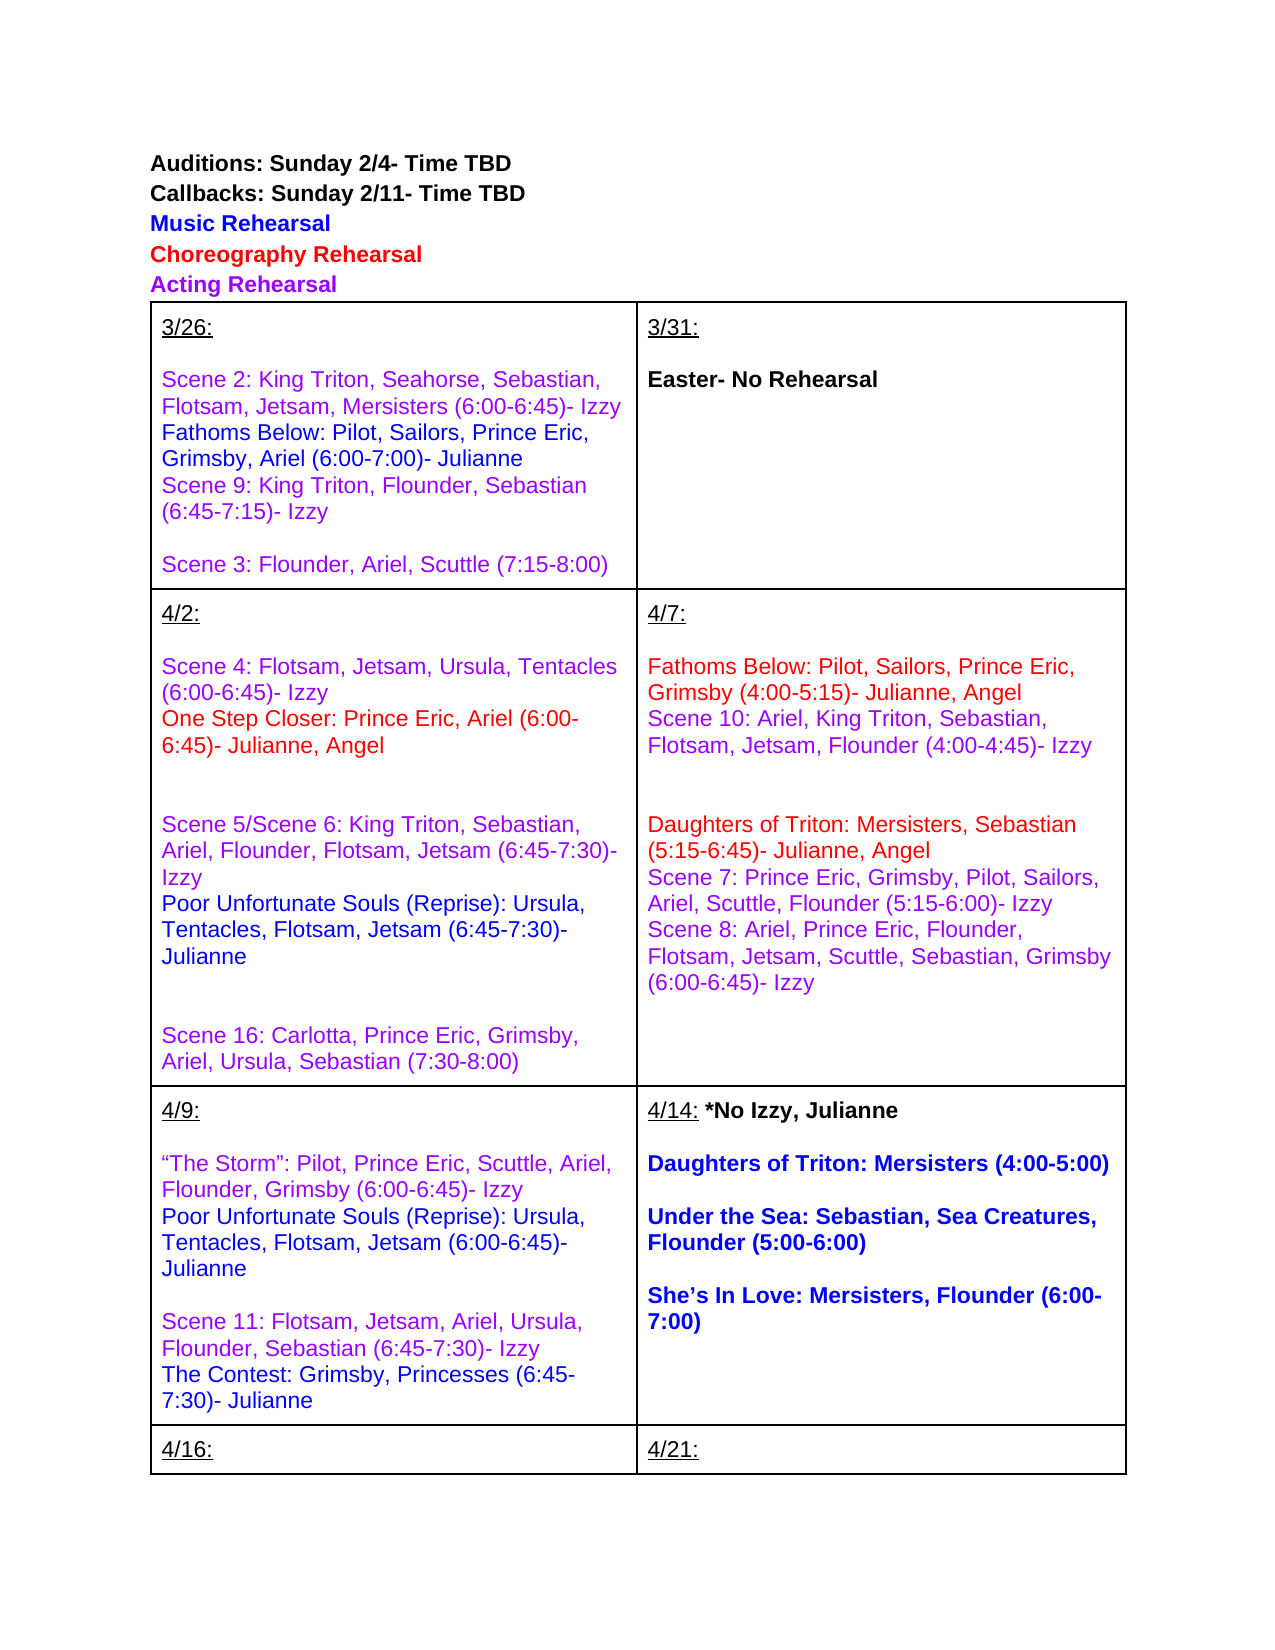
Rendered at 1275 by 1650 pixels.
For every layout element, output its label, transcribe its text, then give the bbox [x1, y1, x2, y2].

text Auditions: Sunday 2/4- Time TBD [150, 150, 1125, 176]
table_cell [638, 1426, 1125, 1473]
table_header 3/26: Scene 2: King Triton, Seahorse, Sebastian, Flotsam, Jetsam, Mersisters (6:00-6:45)- Izzy Fathoms Below: Pilot, Sailors, Prince Eric, Grimsby, Ariel (6:00-7:00)- Julianne Scene 9: King Triton, Flounder, Sebastian (6:45-7:15)- Izzy Scene 3: Flounder, Ariel, Scuttle (7:15-8:00) [152, 303, 636, 587]
table_cell 4/9: “The Storm”: Pilot, Prince Eric, Scuttle, Ariel, Flounder, Grimsby (6:00-6:45)- Izzy Poor Unfortunate Souls (Reprise): Ursula, Tentacles, Flotsam, Jetsam (6:00-6:45)- Julianne Scene 11: Flotsam, Jetsam, Ariel, Ursula, Flounder, Sebastian (6:45-7:30)- Izzy The Contest: Grimsby, Princesses (6:45-7:30)- Julianne [152, 1087, 636, 1424]
table_header 3/31: Easter- No Rehearsal [638, 303, 1125, 587]
text Callbacks: Sunday 2/11- Time TBD [150, 180, 1125, 207]
table_cell 4/14: *No Izzy, Julianne Daughters of Triton: Mersisters (4:00-5:00) Under the Sea: Sebastian, Sea Creatures, Flounder (5:00-6:00) She’s In Love: Mersisters, Flounder (6:00-7:00) [638, 1087, 1125, 1424]
text Music Rehearsal [150, 210, 1125, 237]
text Acting Rehearsal [150, 271, 1125, 297]
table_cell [152, 1426, 636, 1473]
text Choreography Rehearsal [150, 241, 1125, 267]
table_cell 4/7: Fathoms Below: Pilot, Sailors, Prince Eric, Grimsby (4:00-5:15)- Julianne, Angel Scene 10: Ariel, King Triton, Sebastian, Flotsam, Jetsam, Flounder (4:00-4:45)- Izzy Daughters of Triton: Mersisters, Sebastian (5:15-6:45)- Julianne, Angel Scene 7: Prince Eric, Grimsby, Pilot, Sailors, Ariel, Scuttle, Flounder (5:15-6:00)- Izzy Scene 8: Ariel, Prince Eric, Flounder, Flotsam, Jetsam, Scuttle, Sebastian, Grimsby (6:00-6:45)- Izzy [638, 590, 1125, 1085]
table_cell 4/2: Scene 4: Flotsam, Jetsam, Ursula, Tentacles (6:00-6:45)- Izzy One Step Closer: Prince Eric, Ariel (6:00-6:45)- Julianne, Angel Scene 5/Scene 6: King Triton, Sebastian, Ariel, Flounder, Flotsam, Jetsam (6:45-7:30)- Izzy Poor Unfortunate Souls (Reprise): Ursula, Tentacles, Flotsam, Jetsam (6:45-7:30)- Julianne Scene 16: Carlotta, Prince Eric, Grimsby, Ariel, Ursula, Sebastian (7:30-8:00) [152, 590, 636, 1085]
